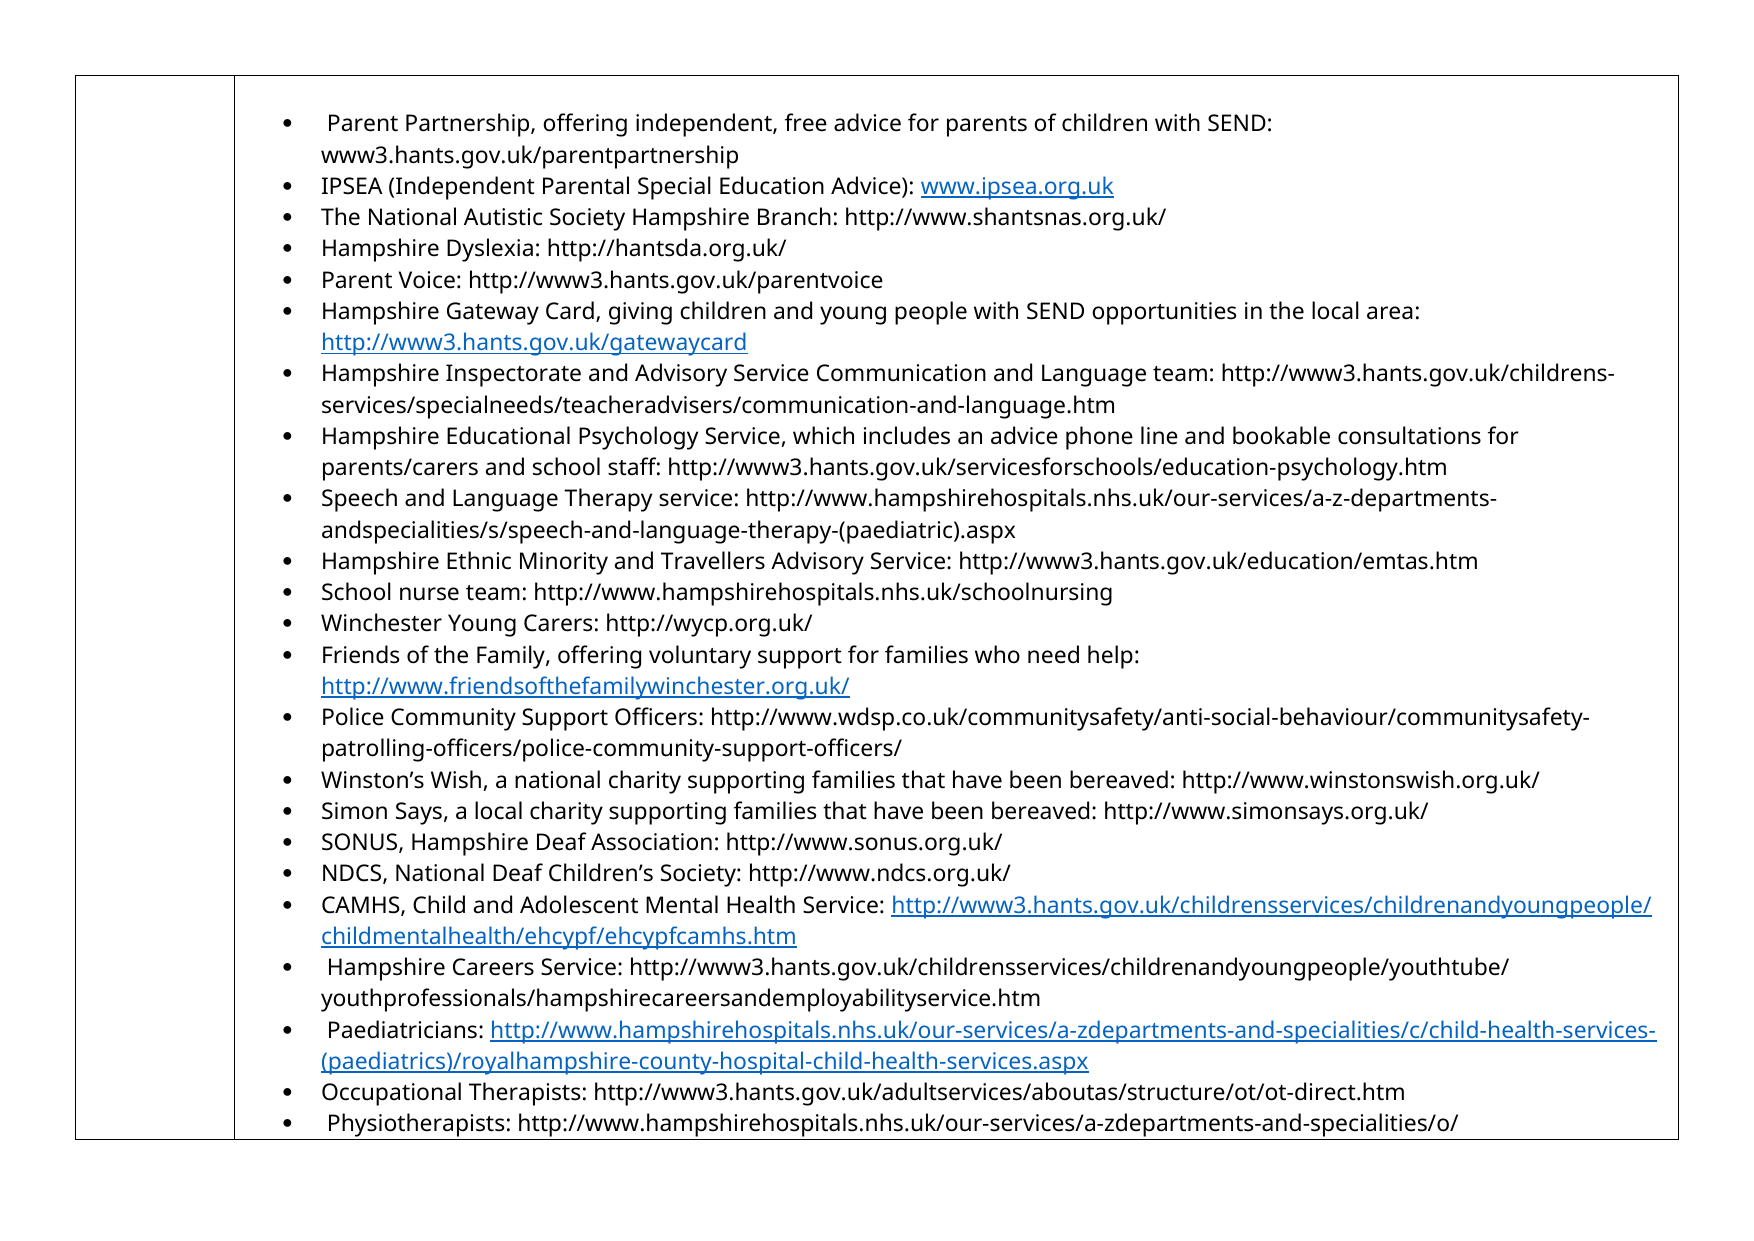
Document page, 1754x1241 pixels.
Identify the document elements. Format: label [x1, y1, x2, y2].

table_cell [235, 76, 1678, 1138]
table_cell [76, 76, 234, 1138]
